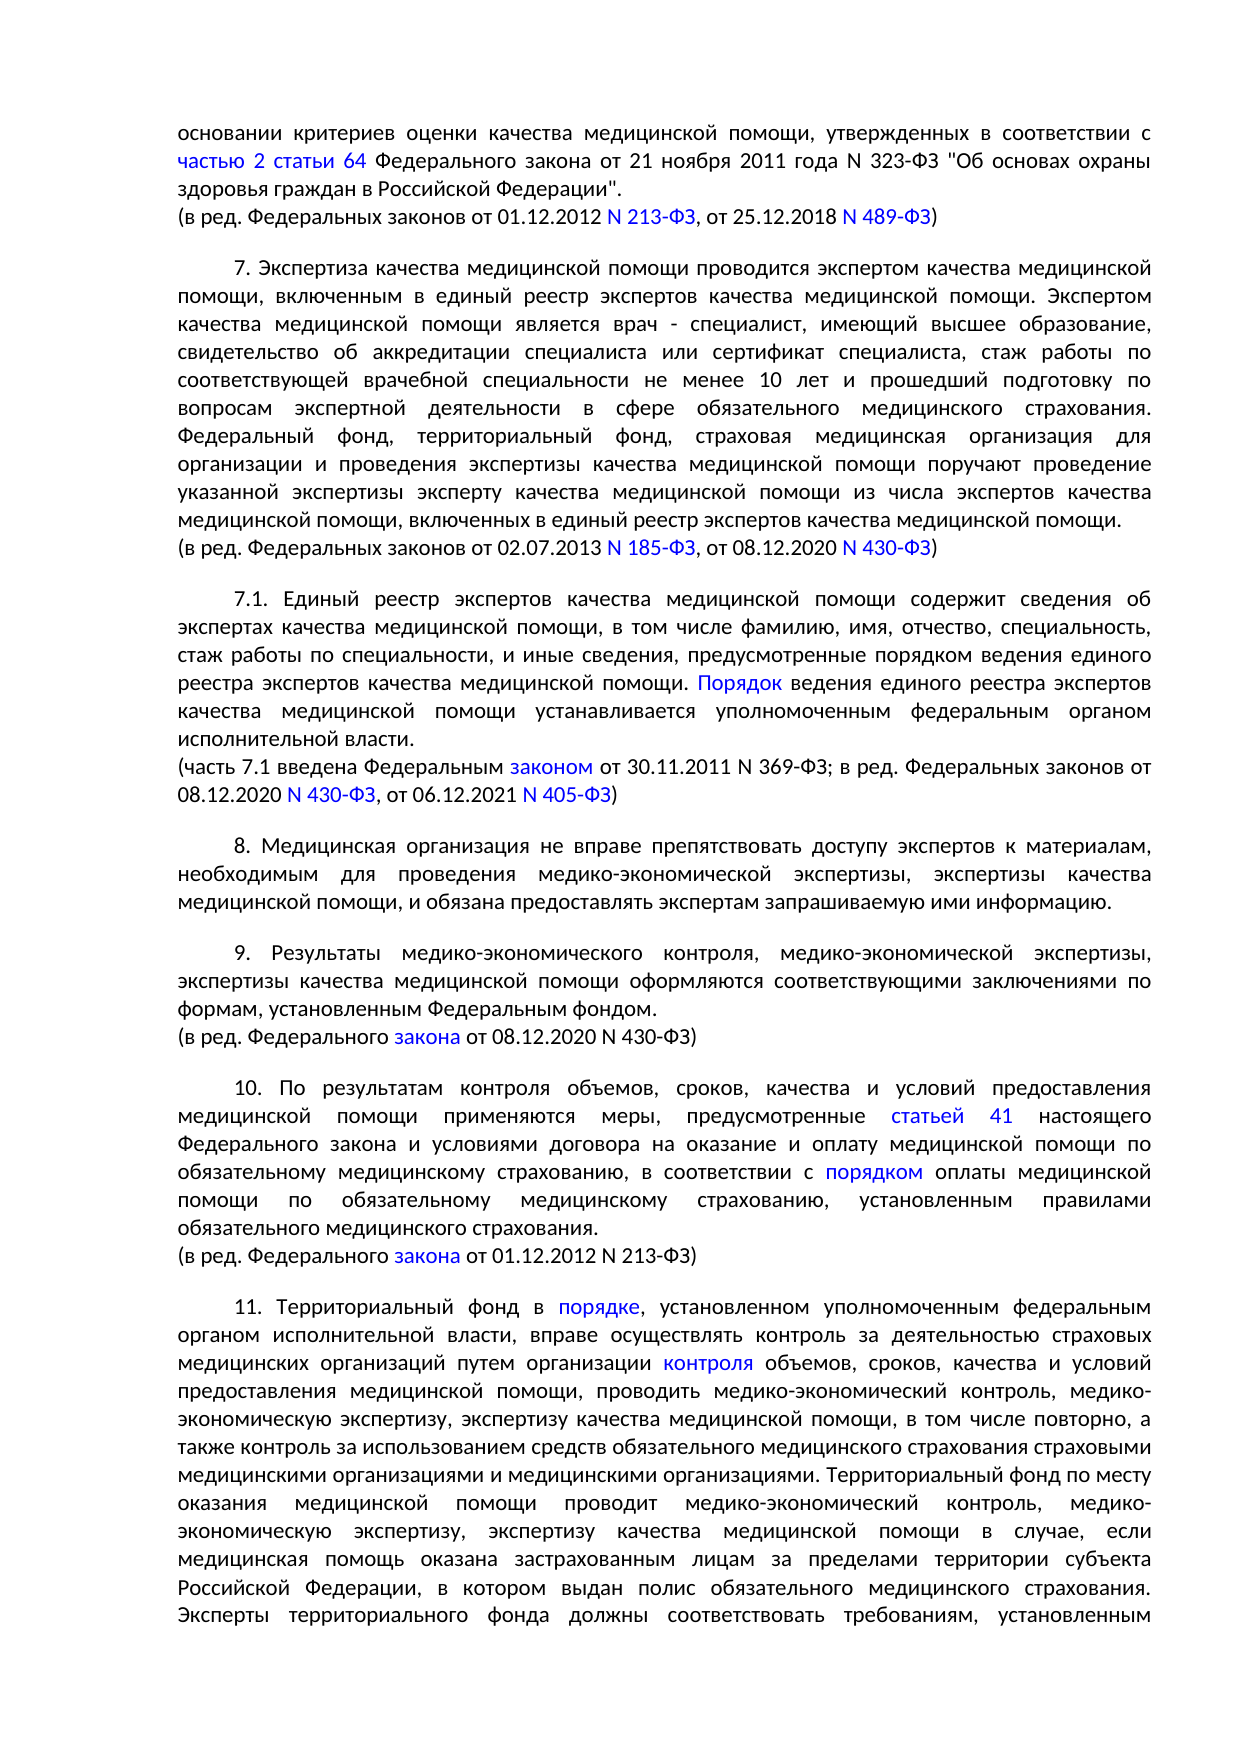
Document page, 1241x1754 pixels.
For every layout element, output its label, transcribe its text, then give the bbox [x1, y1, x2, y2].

text 10. По результатам контроля объемов, сроков, качества и условий предоставления медицинской помощи применяются меры, предусмотренные статьей 41 настоящего Федерального закона и условиями договора на оказание и оплату медицинской помощи по обязательному медицинскому страхованию, в соответствии с порядком оплаты медицинской помощи по обязательному медицинскому страхованию, установленным правилами обязательного медицинского страхования. [177, 1073, 1152, 1241]
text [177, 118, 1152, 202]
text 9. Результаты медико-экономического контроля, медико-экономической экспертизы, экспертизы качества медицинской помощи оформляются соответствующими заключениями по формам, установленным Федеральным фондом. [177, 938, 1152, 1022]
text (в ред. Федерального закона от 01.12.2012 N 213-ФЗ) [177, 1241, 1152, 1269]
text 7.1. Единый реестр экспертов качества медицинской помощи содержит сведения об экспертах качества медицинской помощи, в том числе фамилию, имя, отчество, специальность, стаж работы по специальности, и иные сведения, предусмотренные порядком ведения единого реестра экспертов качества медицинской помощи. Порядок ведения единого реестра экспертов качества медицинской помощи устанавливается уполномоченным федеральным органом исполнительной власти. [177, 584, 1152, 752]
text (в ред. Федеральных законов от 02.07.2013 N 185-ФЗ, от 08.12.2020 N 430-ФЗ) [177, 533, 1152, 561]
text 8. Медицинская организация не вправе препятствовать доступу экспертов к материалам, необходимым для проведения медико-экономической экспертизы, экспертизы качества медицинской помощи, и обязана предоставлять экспертам запрашиваемую ими информацию. [177, 831, 1152, 915]
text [177, 1292, 1152, 1629]
text (часть 7.1 введена Федеральным законом от 30.11.2011 N 369-ФЗ; в ред. Федеральных законов от 08.12.2020 N 430-ФЗ, от 06.12.2021 N 405-ФЗ) [177, 752, 1152, 808]
text (в ред. Федеральных законов от 01.12.2012 N 213-ФЗ, от 25.12.2018 N 489-ФЗ) [177, 202, 1152, 230]
text 7. Экспертиза качества медицинской помощи проводится экспертом качества медицинской помощи, включенным в единый реестр экспертов качества медицинской помощи. Экспертом качества медицинской помощи является врач - специалист, имеющий высшее образование, свидетельство об аккредитации специалиста или сертификат специалиста, стаж работы по соответствующей врачебной специальности не менее 10 лет и прошедший подготовку по вопросам экспертной деятельности в сфере обязательного медицинского страхования. Федеральный фонд, территориальный фонд, страховая медицинская организация для организации и проведения экспертизы качества медицинской помощи поручают проведение указанной экспертизы эксперту качества медицинской помощи из числа экспертов качества медицинской помощи, включенных в единый реестр экспертов качества медицинской помощи. [177, 253, 1152, 533]
text (в ред. Федерального закона от 08.12.2020 N 430-ФЗ) [177, 1022, 1152, 1050]
